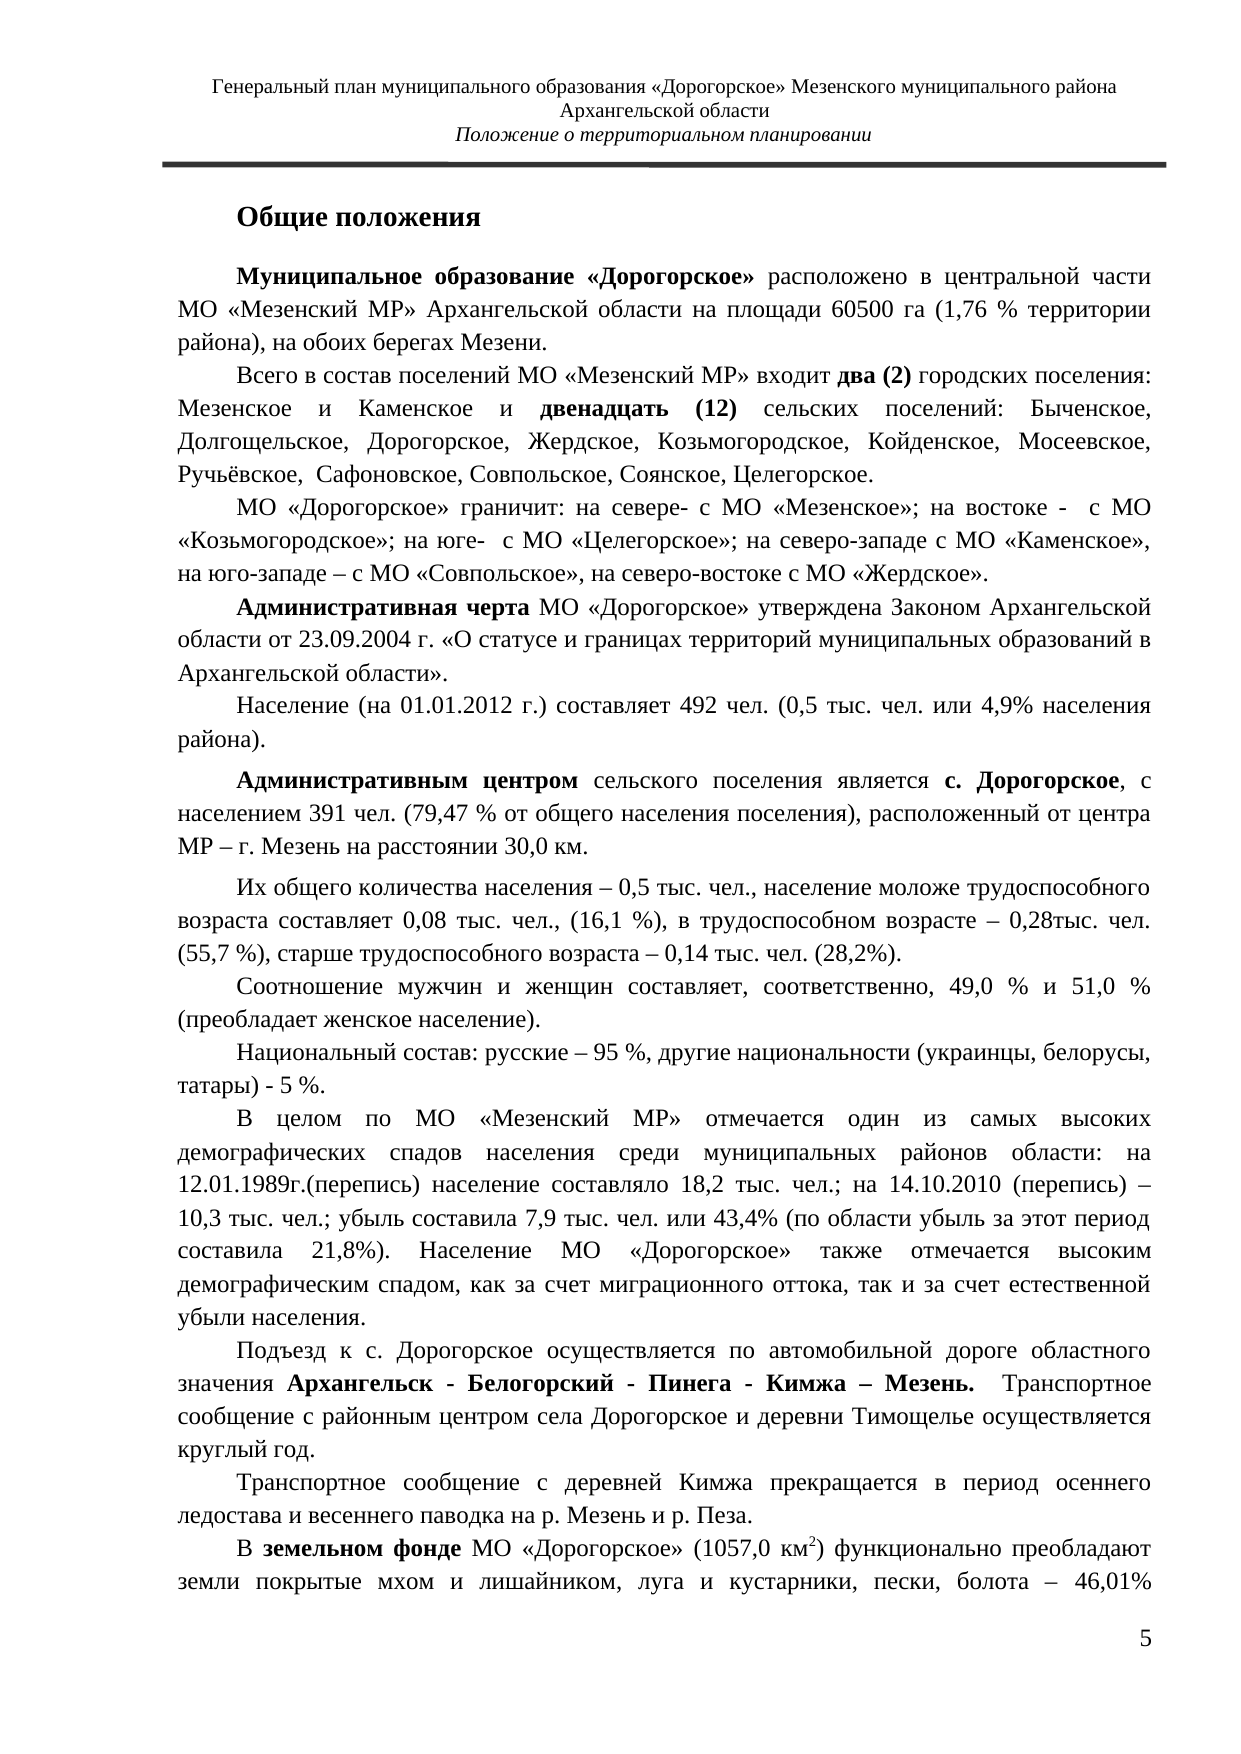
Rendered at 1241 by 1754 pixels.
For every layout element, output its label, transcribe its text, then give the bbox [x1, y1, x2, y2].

text В целом по МО «Мезенский МР» отмечается один из самых высоких демографических спадов населения среди муниципальных районов области: на 12.01.1989г.(перепись) население составляло 18,2 тыс. чел.; на 14.10.2010 (перепись) – 10,3 тыс. чел.; убыль составила 7,9 тыс. чел. или 43,4% (по области убыль за этот период составила 21,8%). Население МО «Дорогорское» также отмечается высоким демографическим спадом, как за счет миграционного оттока, так и за счет естественной убыли населения. [177, 1103, 1152, 1330]
text Подъезд к с. Дорогорское осуществляется по автомобильной дороге областного значения Архангельск - Белогорский - Пинега - Кимжа – Мезень. Транспортное сообщение с районным центром села Дорогорское и деревни Тимощелье осуществляется круглый год. [177, 1335, 1152, 1462]
text Соотношение мужчин и женщин составляет, соответственно, 49,0 % и 51,0 % (преобладает женское население). [177, 971, 1152, 1033]
text Национальный состав: русские – 95 %, другие национальности (украинцы, белорусы, татары) - 5 %. [177, 1037, 1152, 1099]
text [177, 1533, 1152, 1594]
text МО «Дорогорское» граничит: на севере- с МО «Мезенское»; на востоке - с МО «Козьмогородское»; на юге- с МО «Целегорское»; на северо-западе с МО «Каменское», на юго-западе – с МО «Совпольское», на северо-востоке с МО «Жердское». [177, 492, 1152, 587]
text Муниципальное образование «Дорогорское» расположено в центральной части МО «Мезенский МР» Архангельской области на площади 60500 га (1,76 % территории района), на обоих берегах Мезени. [177, 261, 1152, 356]
text Их общего количества населения – 0,5 тыс. чел., население моложе трудоспособного возраста составляет 0,08 тыс. чел., (16,1 %), в трудоспособном возрасте – 0,28тыс. чел. (55,7 %), старше трудоспособного возраста – 0,14 тыс. чел. (28,2%). [177, 872, 1152, 967]
text Административная черта МО «Дорогорское» утверждена Законом Архангельской области от 23.09.2004 г. «О статусе и границах территорий муниципальных образований в Архангельской области». [177, 592, 1152, 686]
text Транспортное сообщение с деревней Кимжа прекращается в период осеннего ледостава и весеннего паводка на р. Мезень и р. Пеза. [177, 1467, 1152, 1528]
subtitle Общие положения [236, 199, 1152, 232]
text Всего в состав поселений МО «Мезенский МР» входит два (2) городских поселения: Мезенское и Каменское и двенадцать (12) сельских поселений: Быченское, Долгощельское, Дорогорское, Жердское, Козьмогородское, Койденское, Мосеевское, Ручьёвское, Сафоновское, Совпольское, Соянское, Целегорское. [177, 360, 1152, 488]
text Население (на 01.01.2012 г.) составляет 492 чел. (0,5 тыс. чел. или 4,9% населения района). [177, 691, 1152, 752]
text Административным центром сельского поселения является с. Дорогорское, с населением 391 чел. (79,47 % от общего населения поселения), расположенный от центра МР – г. Мезень на расстоянии 30,0 км. [177, 765, 1152, 860]
